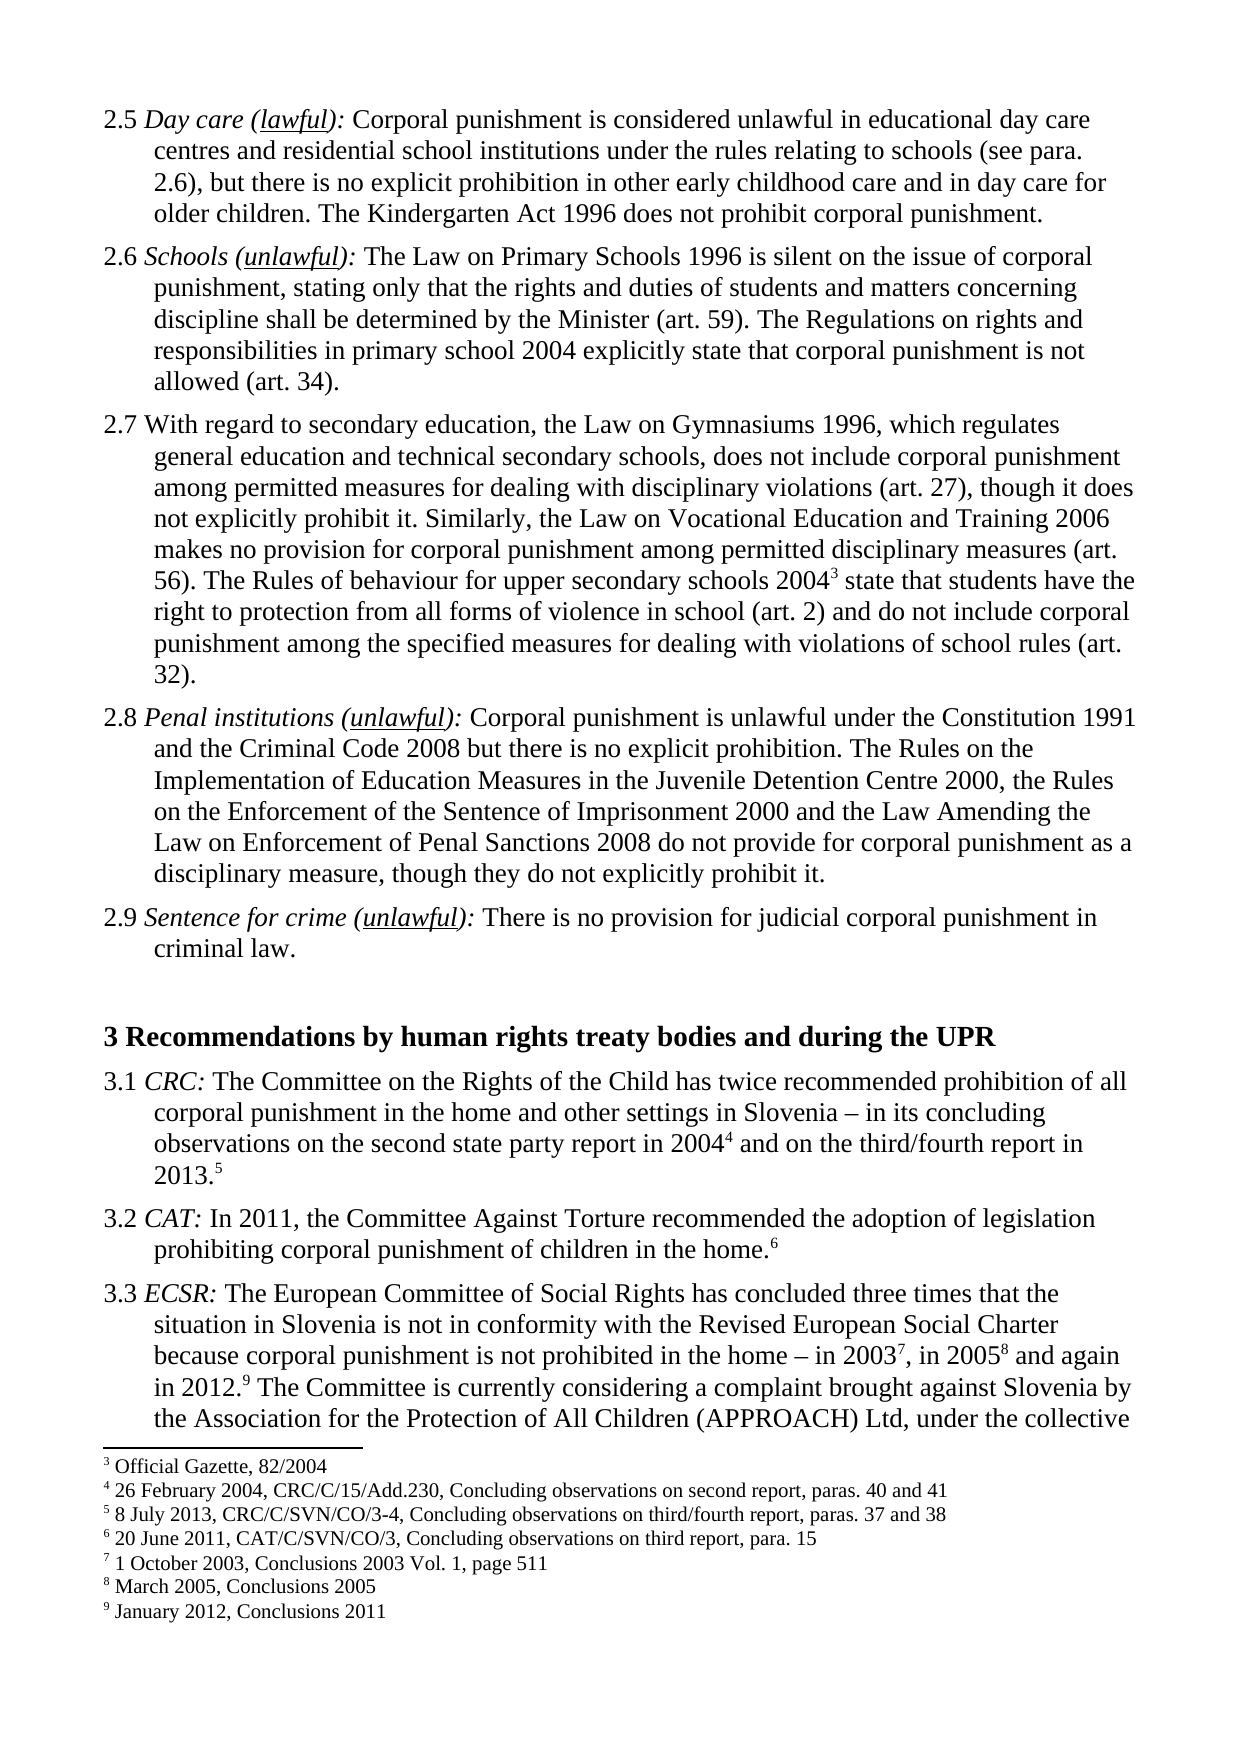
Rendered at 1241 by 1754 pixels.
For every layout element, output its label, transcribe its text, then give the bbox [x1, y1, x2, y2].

text 2.7 With regard to secondary education, the Law on Gymnasiums 1996, which regulates general education and technical secondary schools, does not include corporal punishment among permitted measures for dealing with disciplinary violations (art. 27), though it does not explicitly prohibit it. Similarly, the Law on Vocational Education and Training 2006 makes no provision for corporal punishment among permitted disciplinary measures (art. 56). The Rules of behaviour for upper secondary schools 2004 state that students have the right to protection from all forms of violence in school (art. 2) and do not include corporal punishment among the specified measures for dealing with violations of school rules (art. 32). [103, 409, 1137, 689]
text 2.6 Schools (unlawful): The Law on Primary Schools 1996 is silent on the issue of corporal punishment, stating only that the rights and duties of students and matters concerning discipline shall be determined by the Minister (art. 59). The Regulations on rights and responsibilities in primary school 2004 explicitly state that corporal punishment is not allowed (art. 34). [103, 240, 1137, 396]
text 2.5 Day care (lawful): Corporal punishment is considered unlawful in educational day care centres and residential school institutions under the rules relating to schools (see para. 2.6), but there is no explicit prohibition in other early childhood care and in day care for older children. The Kindergarten Act 1996 does not prohibit corporal punishment. [103, 103, 1137, 228]
text 3.2 CAT: In 2011, the Committee Against Torture recommended the adoption of legislation prohibiting corporal punishment of children in the home. [103, 1202, 1137, 1265]
text 3 Recommendations by human rights treaty bodies and during the UPR [103, 1019, 1137, 1053]
text 2.8 Penal institutions (unlawful): Corporal punishment is unlawful under the Constitution 1991 and the Criminal Code 2008 but there is no explicit prohibition. The Rules on the Implementation of Education Measures in the Juvenile Detention Centre 2000, the Rules on the Enforcement of the Sentence of Imprisonment 2000 and the Law Amending the Law on Enforcement of Penal Sanctions 2008 do not provide for corporal punishment as a disciplinary measure, though they do not explicitly prohibit it. [103, 701, 1137, 888]
text 3.1 CRC: The Committee on the Rights of the Child has twice recommended prohibition of all corporal punishment in the home and other settings in Slovenia – in its concluding observations on the second state party report in 2004 and on the third/fourth report in 2013. [103, 1065, 1137, 1190]
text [103, 1277, 1137, 1433]
text 2.9 Sentence for crime (unlawful): There is no provision for judicial corporal punishment in criminal law. [103, 901, 1137, 963]
